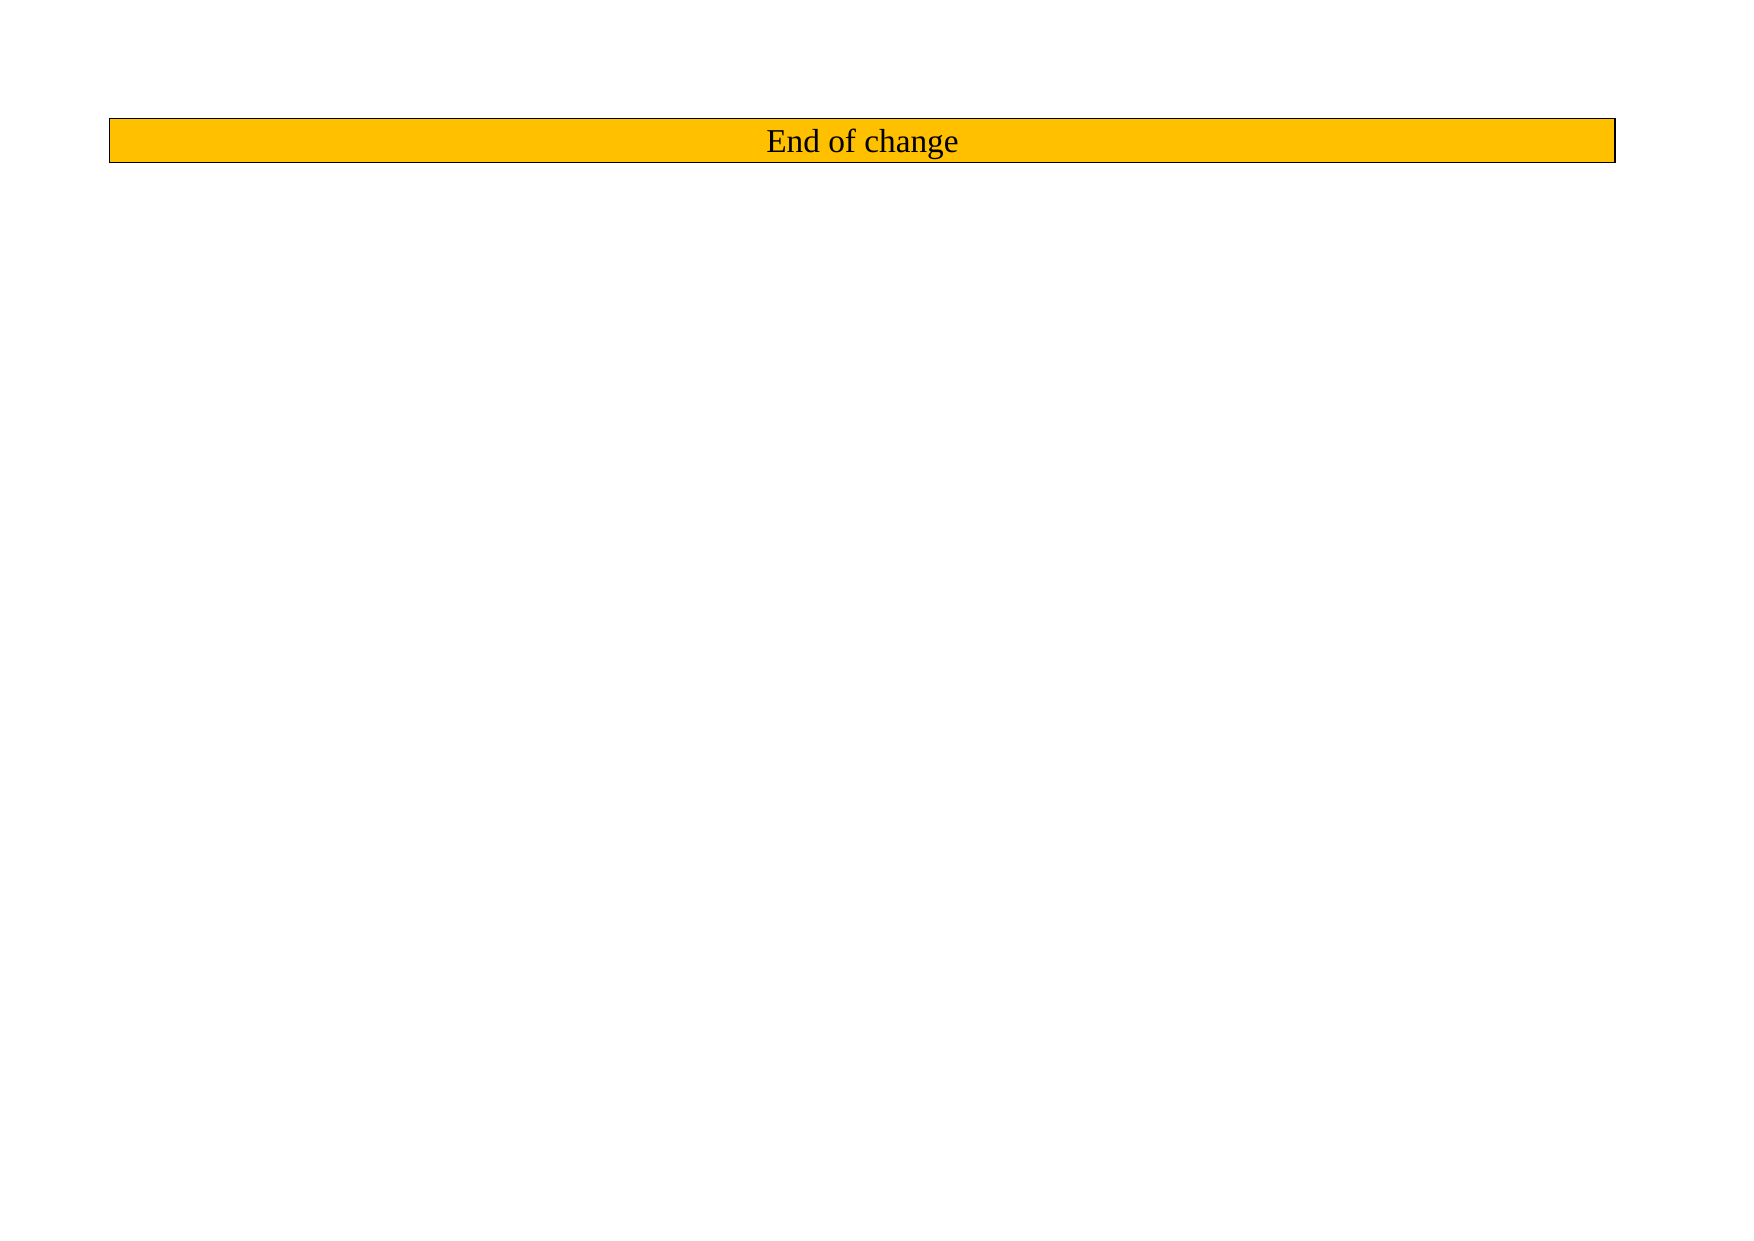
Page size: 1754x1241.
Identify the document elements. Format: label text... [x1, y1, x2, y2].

text End of change [110, 119, 1614, 162]
